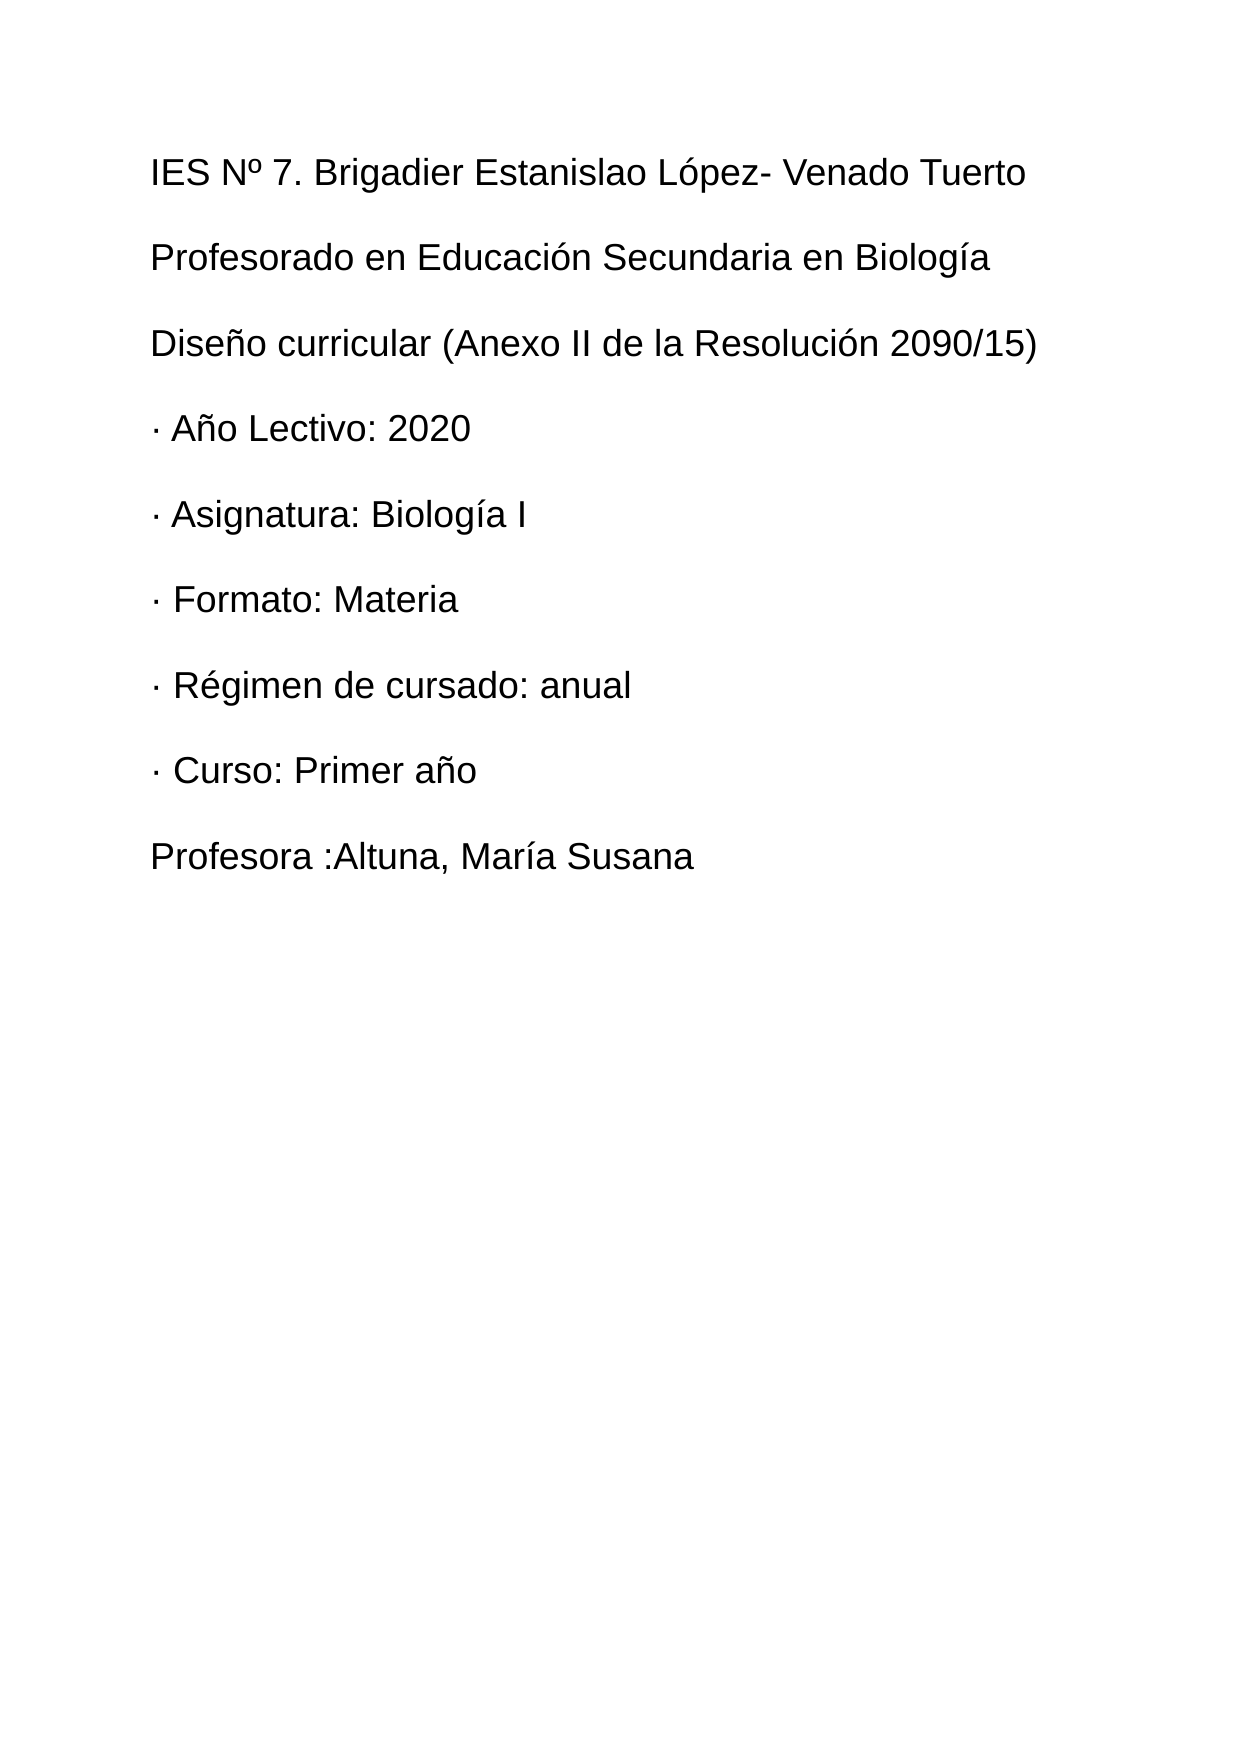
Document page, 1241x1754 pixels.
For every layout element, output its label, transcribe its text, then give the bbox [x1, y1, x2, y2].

text · Curso: Primer año [150, 749, 1090, 792]
text · Régimen de cursado: anual [150, 663, 1090, 706]
text · Formato: Materia [150, 578, 1090, 621]
text Diseño curricular (Anexo II de la Resolución 2090/15) [150, 321, 1090, 364]
text · Año Lectivo: 2020 [150, 407, 1090, 450]
text · Asignatura: Biología I [150, 492, 1090, 535]
text Profesora :Altuna, María Susana [150, 834, 1090, 877]
text IES Nº 7. Brigadier Estanislao López- Venado Tuerto [150, 150, 1090, 193]
text Profesorado en Educación Secundaria en Biología [150, 236, 1090, 279]
